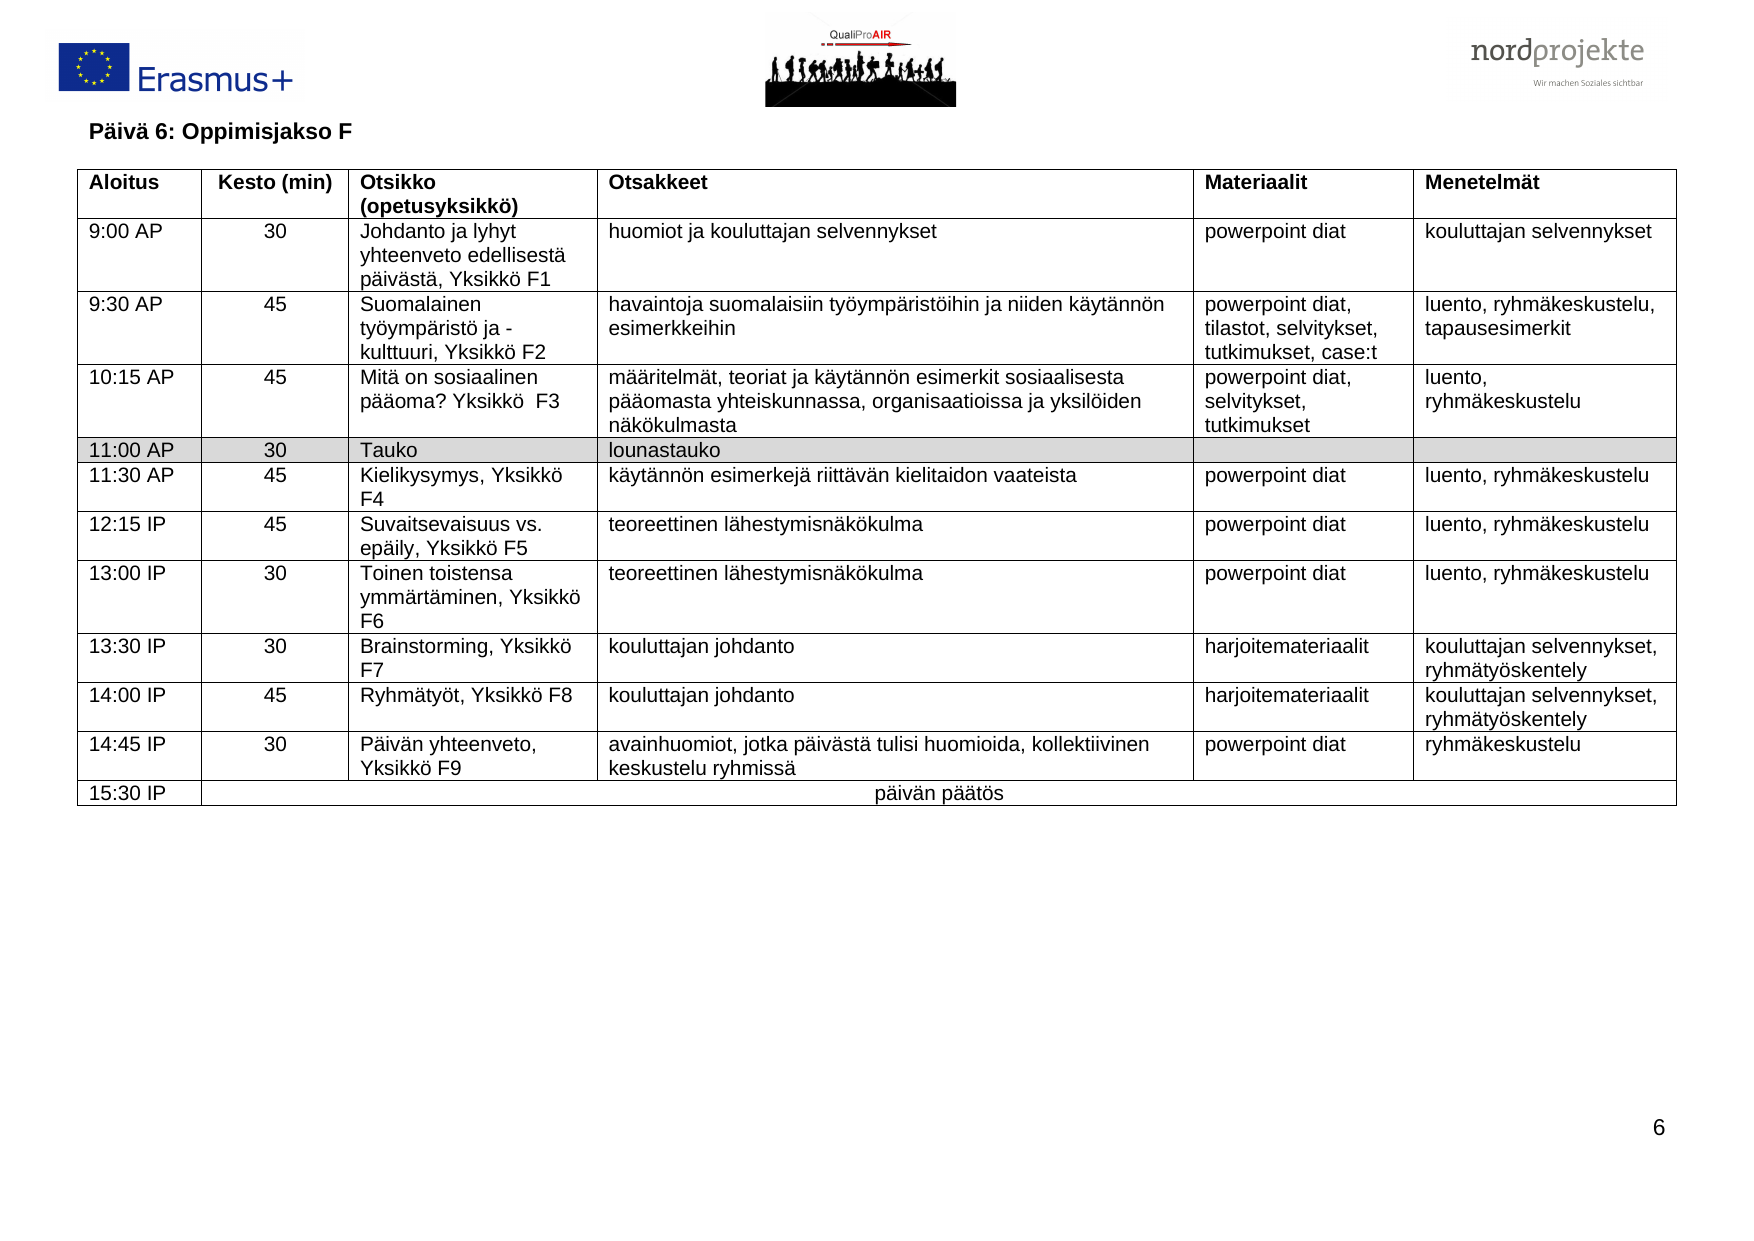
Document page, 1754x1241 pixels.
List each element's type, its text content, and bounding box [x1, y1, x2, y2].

table_cell ryhmäkeskustelu [1414, 732, 1676, 779]
table_cell kouluttajan johdanto [598, 634, 1193, 682]
table_header Materiaalit [1194, 170, 1413, 218]
table_header Otsakkeet [598, 170, 1193, 218]
table_cell luento, ryhmäkeskustelu, tapausesimerkit [1414, 292, 1676, 364]
table_cell powerpoint diat, tilastot, selvitykset, tutkimukset, case:t [1194, 292, 1413, 364]
table_cell Tauko [349, 438, 597, 462]
table_cell 14:45 IP [78, 732, 201, 779]
table_cell lounastauko [598, 438, 1193, 462]
table_cell powerpoint diat [1194, 561, 1413, 633]
table_cell 10:15 AP [78, 365, 201, 437]
table_cell 13:00 IP [78, 561, 201, 633]
table_cell Suomalainen työympäristö ja - kulttuuri, Yksikkö F2 [349, 292, 597, 364]
table_cell powerpoint diat [1194, 463, 1413, 511]
table_cell Johdanto ja lyhyt yhteenveto edellisestä päivästä, Yksikkö F1 [349, 219, 597, 291]
table_cell 9:00 AP [78, 219, 201, 291]
table_cell Ryhmätyöt, Yksikkö F8 [349, 683, 597, 731]
table_cell päivän päätös [202, 781, 1676, 804]
picture [1445, 17, 1668, 102]
table_cell 11:30 AP [78, 463, 201, 511]
table_cell 14:00 IP [78, 683, 201, 731]
table_cell 30 [202, 561, 348, 633]
table_cell 12:15 IP [78, 512, 201, 560]
table_cell luento, ryhmäkeskustelu [1414, 463, 1676, 511]
table_cell 45 [202, 463, 348, 511]
table_cell Mitä on sosiaalinen pääoma? Yksikkö F3 [349, 365, 597, 437]
table_header Otsikko (opetusyksikkö) [349, 170, 597, 218]
table_cell 45 [202, 683, 348, 731]
table_cell luento, ryhmäkeskustelu [1414, 365, 1676, 437]
table_cell Toinen toistensa ymmärtäminen, Yksikkö F6 [349, 561, 597, 633]
table_cell luento, ryhmäkeskustelu [1414, 561, 1676, 633]
table_cell Päivän yhteenveto, Yksikkö F9 [349, 732, 597, 779]
table_cell 15:30 IP [78, 781, 201, 804]
table_cell powerpoint diat, selvitykset, tutkimukset [1194, 365, 1413, 437]
table_cell harjoitemateriaalit [1194, 683, 1413, 731]
table_cell luento, ryhmäkeskustelu [1414, 512, 1676, 560]
table_cell 30 [202, 219, 348, 291]
table_cell kouluttajan selvennykset [1414, 219, 1676, 291]
table_cell 45 [202, 365, 348, 437]
table_cell teoreettinen lähestymisnäkökulma [598, 561, 1193, 633]
table_cell Brainstorming, Yksikkö F7 [349, 634, 597, 682]
table_cell powerpoint diat [1194, 732, 1413, 779]
table_cell kouluttajan johdanto [598, 683, 1193, 731]
table_cell teoreettinen lähestymisnäkökulma [598, 512, 1193, 560]
table_cell havaintoja suomalaisiin työympäristöihin ja niiden käytännön esimerkkeihin [598, 292, 1193, 364]
picture [765, 12, 957, 107]
table_header Kesto (min) [202, 170, 348, 218]
table_cell 45 [202, 512, 348, 560]
table_cell harjoitemateriaalit [1194, 634, 1413, 682]
table_cell [1194, 438, 1413, 462]
table_cell Kielikysymys, Yksikkö F4 [349, 463, 597, 511]
table_cell 45 [202, 292, 348, 364]
table_cell käytännön esimerkejä riittävän kielitaidon vaateista [598, 463, 1193, 511]
table_cell kouluttajan selvennykset, ryhmätyöskentely [1414, 634, 1676, 682]
table_cell määritelmät, teoriat ja käytännön esimerkit sosiaalisesta pääomasta yhteiskunnassa, organisaatioissa ja yksilöiden näkökulmasta [598, 365, 1193, 437]
picture [45, 29, 305, 102]
table_cell 30 [202, 634, 348, 682]
table_cell Suvaitsevaisuus vs. epäily, Yksikkö F5 [349, 512, 597, 560]
table_cell powerpoint diat [1194, 219, 1413, 291]
table_cell 9:30 AP [78, 292, 201, 364]
table_header Menetelmät [1414, 170, 1676, 218]
table_cell avainhuomiot, jotka päivästä tulisi huomioida, kollektiivinen keskustelu ryhmissä [598, 732, 1193, 779]
text Päivä 6: Oppimisjakso F [89, 118, 1665, 144]
table_cell powerpoint diat [1194, 512, 1413, 560]
table_cell 13:30 IP [78, 634, 201, 682]
table_cell kouluttajan selvennykset, ryhmätyöskentely [1414, 683, 1676, 731]
table_header Aloitus [78, 170, 201, 218]
table_cell 11:00 AP [78, 438, 201, 462]
table_cell 30 [202, 438, 348, 462]
table_cell huomiot ja kouluttajan selvennykset [598, 219, 1193, 291]
table_cell 30 [202, 732, 348, 779]
table_cell [1414, 438, 1676, 462]
